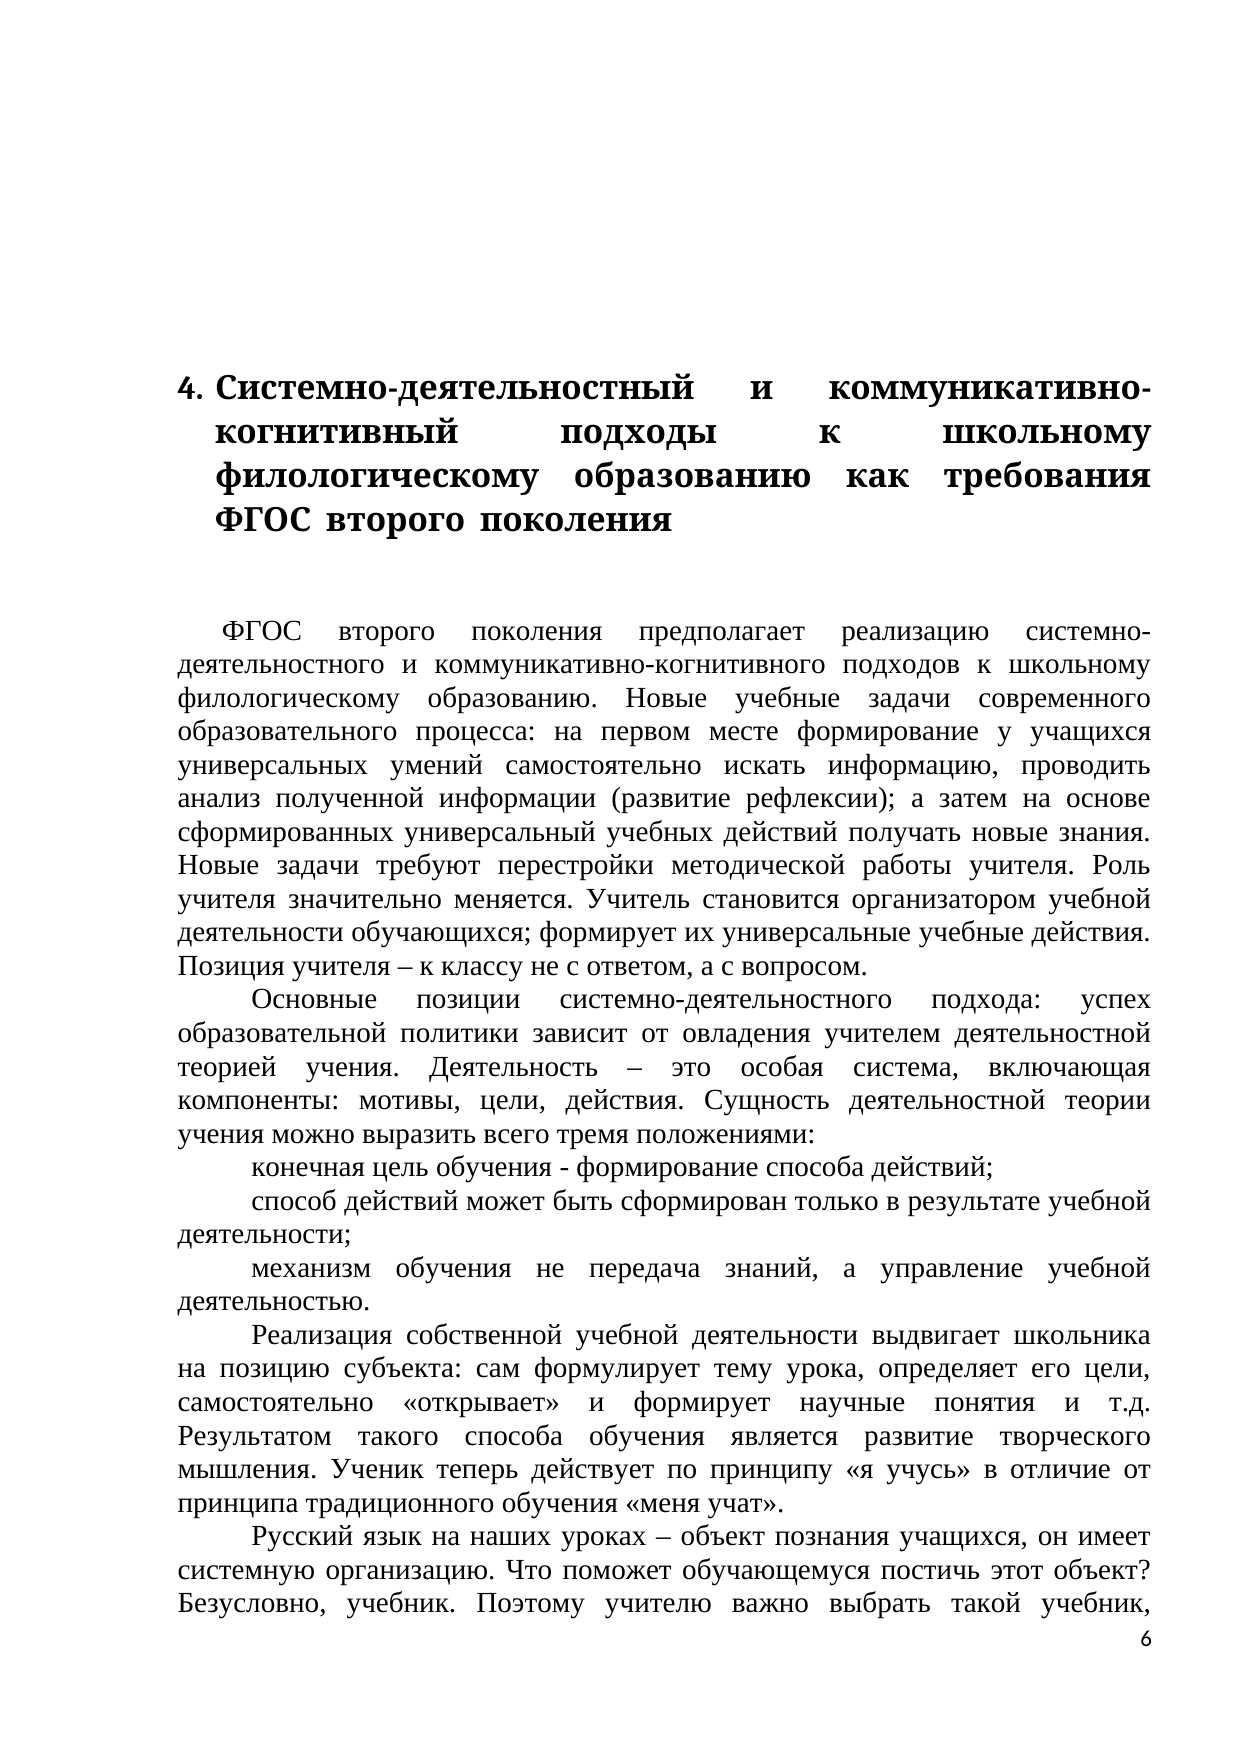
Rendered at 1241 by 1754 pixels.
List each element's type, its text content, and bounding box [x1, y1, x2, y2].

text конечная цель обучения - формирование способа действий; [177, 1149, 1152, 1183]
text механизм обучения не передача знаний, а управление учебной деятельностью. [177, 1250, 1152, 1317]
text Основные позиции системно-деятельностного подхода: успех образовательной политики зависит от овладения учителем деятельностной теорией учения. Деятельность – это особая система, включающая компоненты: мотивы, цели, действия. Сущность деятельностной теории учения можно выразить всего тремя положениями: [177, 982, 1152, 1149]
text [177, 1518, 1152, 1619]
subtitle Системно-деятельностный и коммуникативно-когнитивный подходы к школьному филологическому образованию как требования ФГОС второго поколения [177, 369, 1152, 540]
text способ действий может быть сформирован только в результате учебной деятельности; [177, 1183, 1152, 1250]
text Реализация собственной учебной деятельности выдвигает школьника на позицию субъекта: сам формулирует тему урока, определяет его цели, самостоятельно «открывает» и формирует научные понятия и т.д. Результатом такого способа обучения является развитие творческого мышления. Ученик теперь действует по принципу «я учусь» в отличие от принципа традиционного обучения «меня учат». [177, 1317, 1152, 1518]
text ФГОС второго поколения предполагает реализацию системно-деятельностного и коммуникативно-когнитивного подходов к школьному филологическому образованию. Новые учебные задачи современного образовательного процесса: на первом месте формирование у учащихся универсальных умений самостоятельно искать информацию, проводить анализ полученной информации (развитие рефлексии); а затем на основе сформированных универсальный учебных действий получать новые знания. Новые задачи требуют перестройки методической работы учителя. Роль учителя значительно меняется. Учитель становится организатором учебной деятельности обучающихся; формирует их универсальные учебные действия. Позиция учителя – к классу не с ответом, а с вопросом. [177, 613, 1152, 982]
